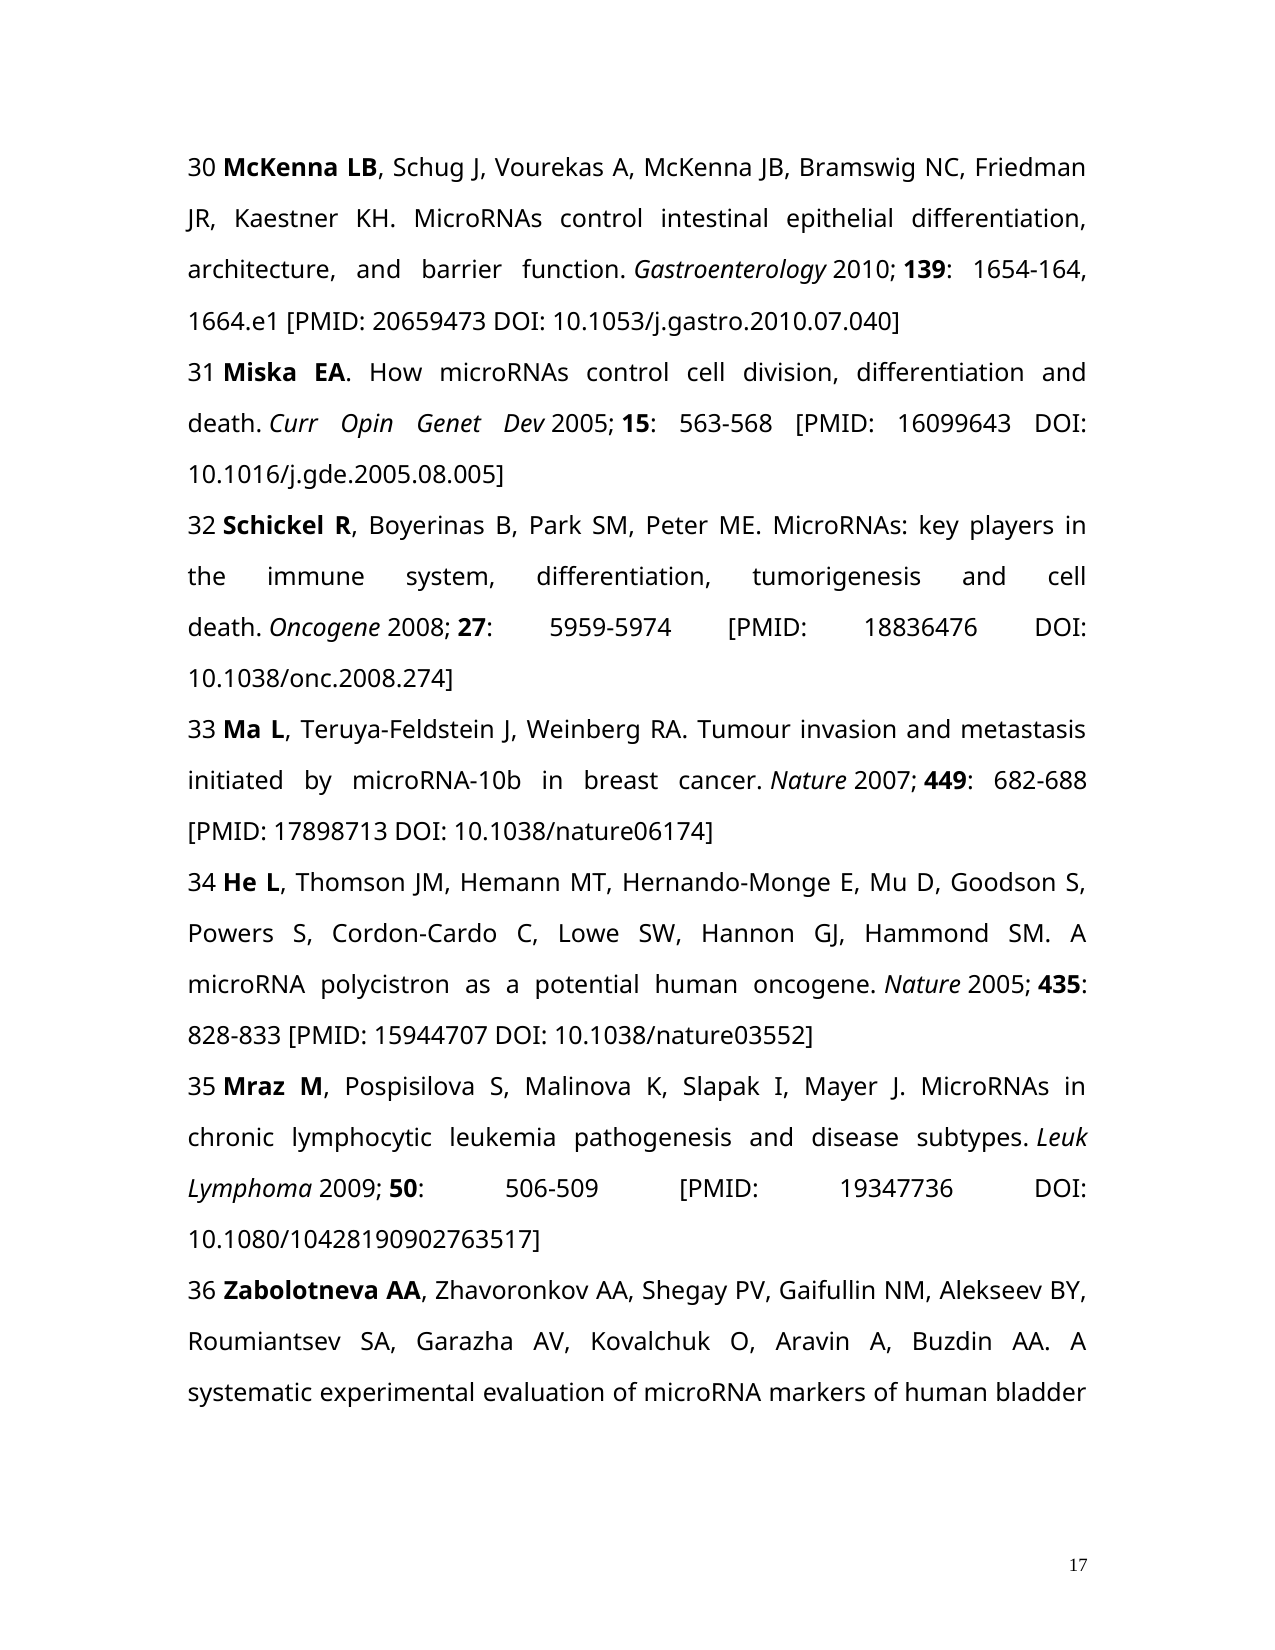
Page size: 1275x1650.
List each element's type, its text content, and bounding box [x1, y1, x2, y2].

text 33 Ma L, Teruya-Feldstein J, Weinberg RA. Tumour invasion and metastasis initiated by microRNA-10b in breast cancer. Nature 2007; 449: 682-688 [PMID: 17898713 DOI: 10.1038/nature06174] [187, 711, 1087, 848]
text 32 Schickel R, Boyerinas B, Park SM, Peter ME. MicroRNAs: key players in the immune system, differentiation, tumorigenesis and cell death. Oncogene 2008; 27: 5959-5974 [PMID: 18836476 DOI: 10.1038/onc.2008.274] [187, 507, 1087, 694]
text 34 He L, Thomson JM, Hemann MT, Hernando-Monge E, Mu D, Goodson S, Powers S, Cordon-Cardo C, Lowe SW, Hannon GJ, Hammond SM. A microRNA polycistron as a potential human oncogene. Nature 2005; 435: 828-833 [PMID: 15944707 DOI: 10.1038/nature03552] [187, 864, 1087, 1052]
text 31 Miska EA. How microRNAs control cell division, differentiation and death. Curr Opin Genet Dev 2005; 15: 563-568 [PMID: 16099643 DOI: 10.1016/j.gde.2005.08.005] [187, 354, 1087, 490]
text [187, 1273, 1087, 1409]
text 35 Mraz M, Pospisilova S, Malinova K, Slapak I, Mayer J. MicroRNAs in chronic lymphocytic leukemia pathogenesis and disease subtypes. Leuk Lymphoma 2009; 50: 506-509 [PMID: 19347736 DOI: 10.1080/10428190902763517] [187, 1069, 1087, 1256]
text 30 McKenna LB, Schug J, Vourekas A, McKenna JB, Bramswig NC, Friedman JR, Kaestner KH. MicroRNAs control intestinal epithelial differentiation, architecture, and barrier function. Gastroenterology 2010; 139: 1654-164, 1664.e1 [PMID: 20659473 DOI: 10.1053/j.gastro.2010.07.040] [187, 150, 1087, 337]
